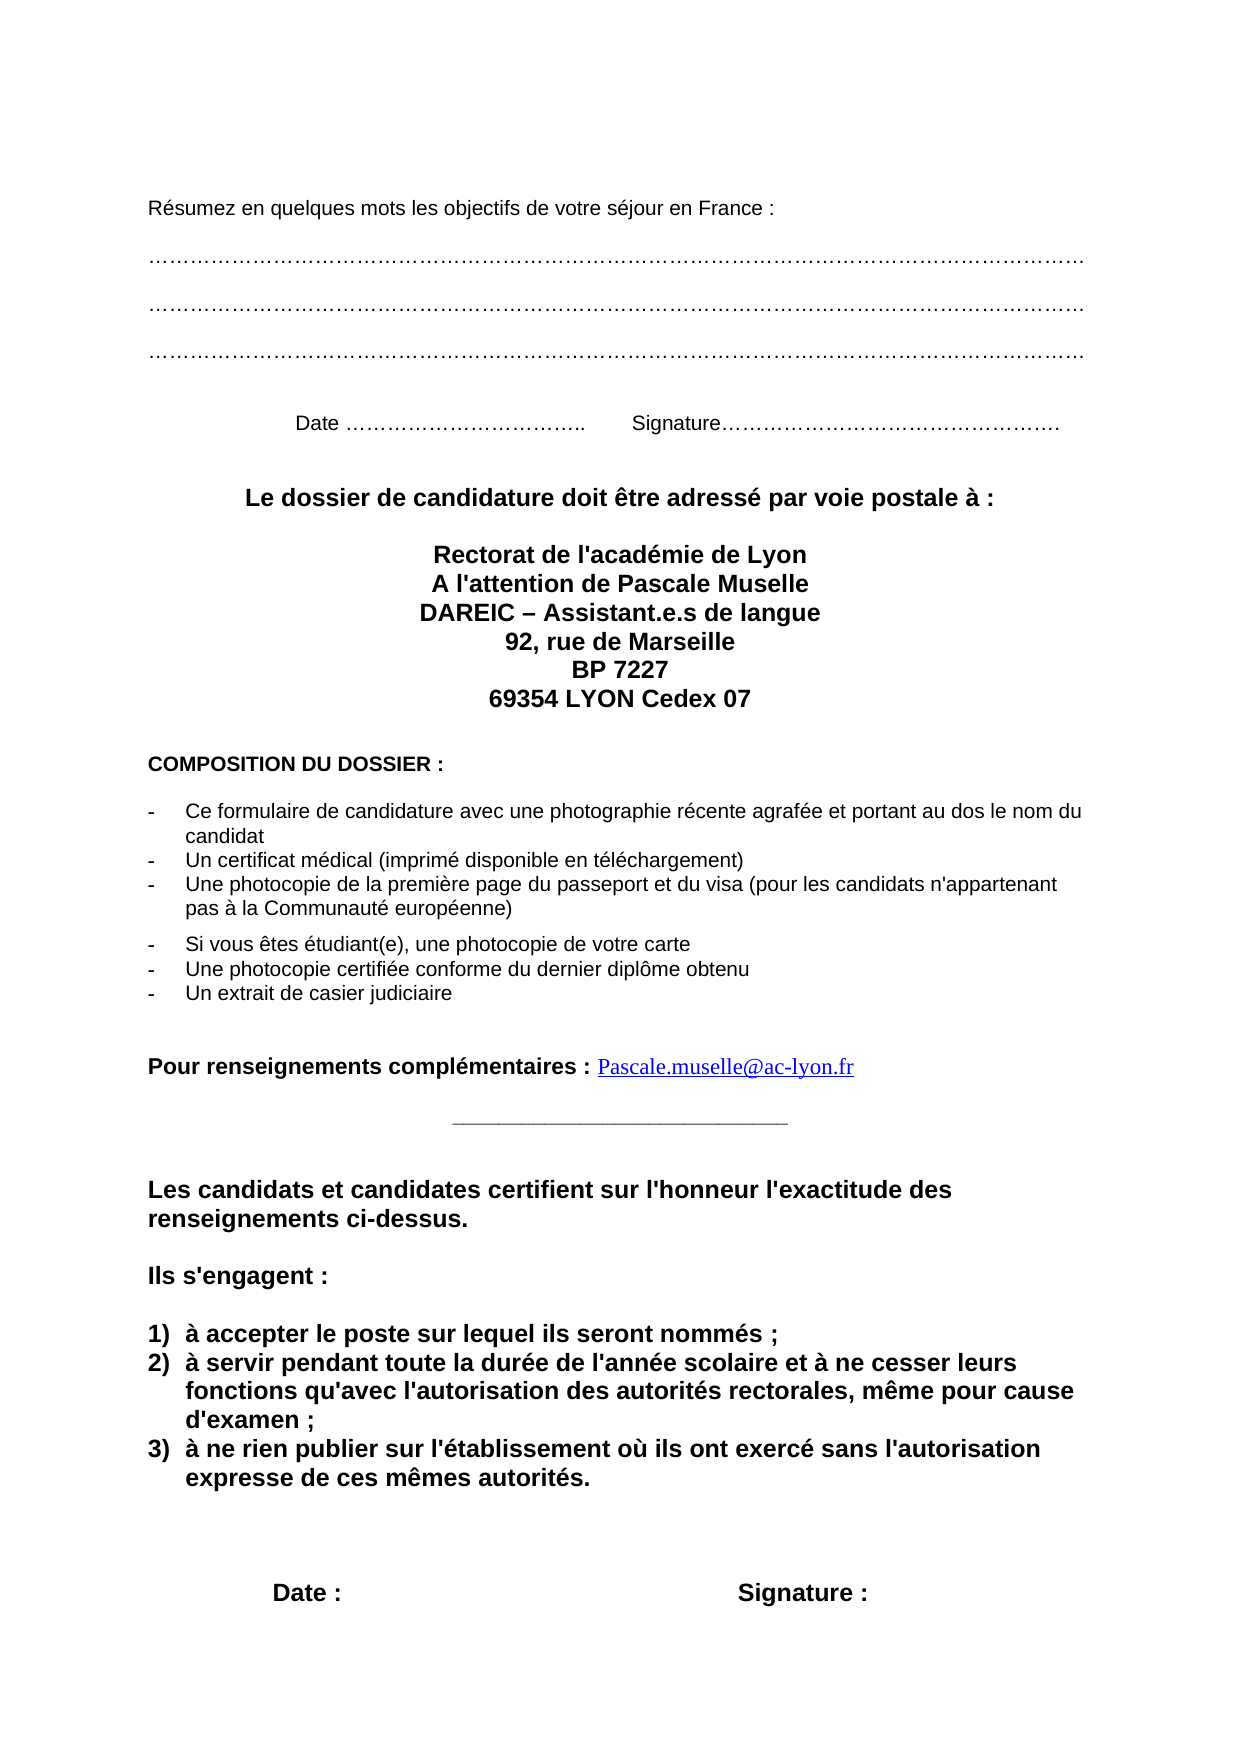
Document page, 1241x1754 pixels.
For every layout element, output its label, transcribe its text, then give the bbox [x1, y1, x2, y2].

list à accepter le poste sur lequel ils seront nommés ; [148, 1319, 1093, 1347]
text Ils s'engagent : [148, 1261, 1093, 1290]
text ……………………………………………………………………………………………………………………… [148, 291, 1093, 315]
text Date …………………………….. Signature…………………………………………. [148, 411, 1093, 435]
list Un extrait de casier judiciaire [148, 981, 1093, 1005]
list Un certificat médical (imprimé disponible en téléchargement) [148, 847, 1093, 872]
text COMPOSITION DU DOSSIER : [148, 751, 1093, 775]
list Une photocopie certifiée conforme du dernier diplôme obtenu [148, 956, 1093, 981]
text _____________________________ [148, 1103, 1093, 1127]
text Le dossier de candidature doit être adressé par voie postale à : [148, 483, 1093, 512]
text Pour renseignements complémentaires : Pascale.muselle@ac-lyon.fr [148, 1053, 1093, 1079]
list Ce formulaire de candidature avec une photographie récente agrafée et portant au dos le nom du candidat [148, 799, 1093, 847]
list Si vous êtes étudiant(e), une photocopie de votre carte [148, 932, 1093, 956]
text BP 7227 [148, 656, 1093, 684]
text A l'attention de Pascale Muselle [148, 569, 1093, 598]
text ……………………………………………………………………………………………………………………… [148, 243, 1093, 267]
text Résumez en quelques mots les objectifs de votre séjour en France : [148, 196, 1093, 219]
text 92, rue de Marseille [148, 627, 1093, 656]
text 69354 LYON Cedex 07 [148, 684, 1093, 713]
list à servir pendant toute la durée de l'année scolaire et à ne cesser leurs fonctions qu'avec l'autorisation des autorités rectorales, même pour cause d'examen ; [148, 1347, 1093, 1434]
list à ne rien publier sur l'établissement où ils ont exercé sans l'autorisation expresse de ces mêmes autorités. [148, 1434, 1093, 1491]
text Les candidats et candidates certifient sur l'honneur l'exactitude des renseignements ci-dessus. [148, 1175, 1093, 1232]
text Date : Signature : [148, 1577, 1093, 1606]
text Rectorat de l'académie de Lyon [148, 541, 1093, 569]
list Une photocopie de la première page du passeport et du visa (pour les candidats n'appartenant pas à la Communauté européenne) [148, 872, 1093, 920]
text DAREIC – Assistant.e.s de langue [148, 598, 1093, 627]
text ……………………………………………………………………………………………………………………… [148, 339, 1093, 363]
